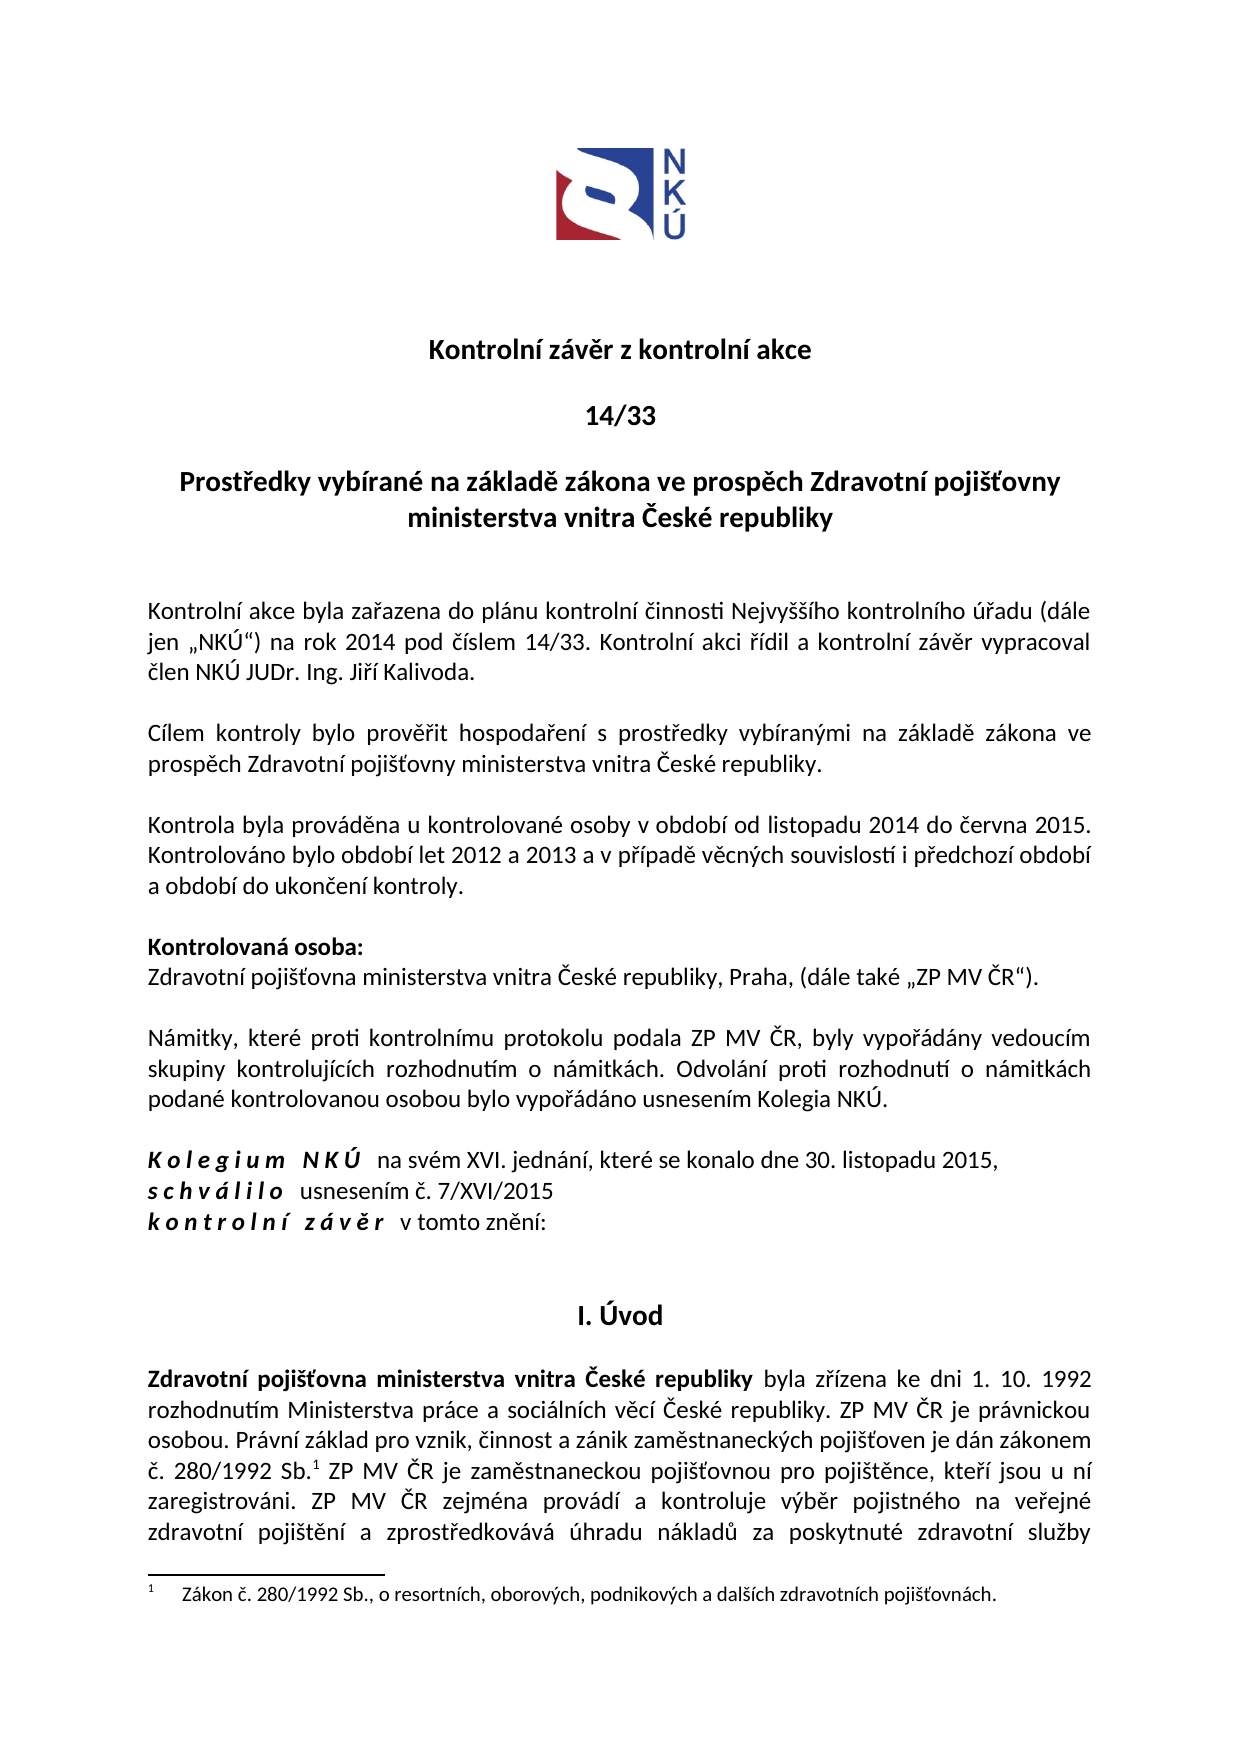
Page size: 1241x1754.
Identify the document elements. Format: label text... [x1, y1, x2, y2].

picture [556, 148, 686, 240]
text Kontrolovaná osoba: [148, 931, 1092, 962]
text s c h v á l i l o usnesením č. 7/XVI/2015 [148, 1175, 1092, 1206]
text 14/33 [148, 397, 1092, 432]
text K o l e g i u m N K Ú na svém XVI. jednání, které se konalo dne 30. listopadu 2015, [148, 1145, 1092, 1175]
text Kontrolní závěr z kontrolní akce [148, 331, 1092, 366]
text Prostředky vybírané na základě zákona ve prospěch Zdravotní pojišťovny ministerstva vnitra České republiky [148, 463, 1092, 534]
text I. Úvod [148, 1297, 1092, 1333]
text Cílem kontroly bylo prověřit hospodaření s prostředky vybíranými na základě zákona ve prospěch Zdravotní pojišťovny ministerstva vnitra České republiky. [148, 717, 1092, 778]
text Kontrola byla prováděna u kontrolované osoby v období od listopadu 2014 do června 2015. Kontrolováno bylo období let 2012 a 2013 a v případě věcných souvislostí i předchozí období a období do ukončení kontroly. [148, 809, 1092, 901]
text k o n t r o l n í z á v ě r v tomto znění: [148, 1206, 1092, 1236]
text Námitky, které proti kontrolnímu protokolu podala ZP MV ČR, byly vypořádány vedoucím skupiny kontrolujících rozhodnutím o námitkách. Odvolání proti rozhodnutí o námitkách podané kontrolovanou osobou bylo vypořádáno usnesením Kolegia NKÚ. [148, 1023, 1092, 1114]
text Zdravotní pojišťovna ministerstva vnitra České republiky, Praha, (dále také „ZP MV ČR“). [148, 962, 1092, 992]
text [148, 1363, 1092, 1547]
text Kontrolní akce byla zařazena do plánu kontrolní činnosti Nejvyššího kontrolního úřadu (dále jen „NKÚ“) na rok 2014 pod číslem 14/33. Kontrolní akci řídil a kontrolní závěr vypracoval člen NKÚ JUDr. Ing. Jiří Kalivoda. [148, 595, 1092, 687]
